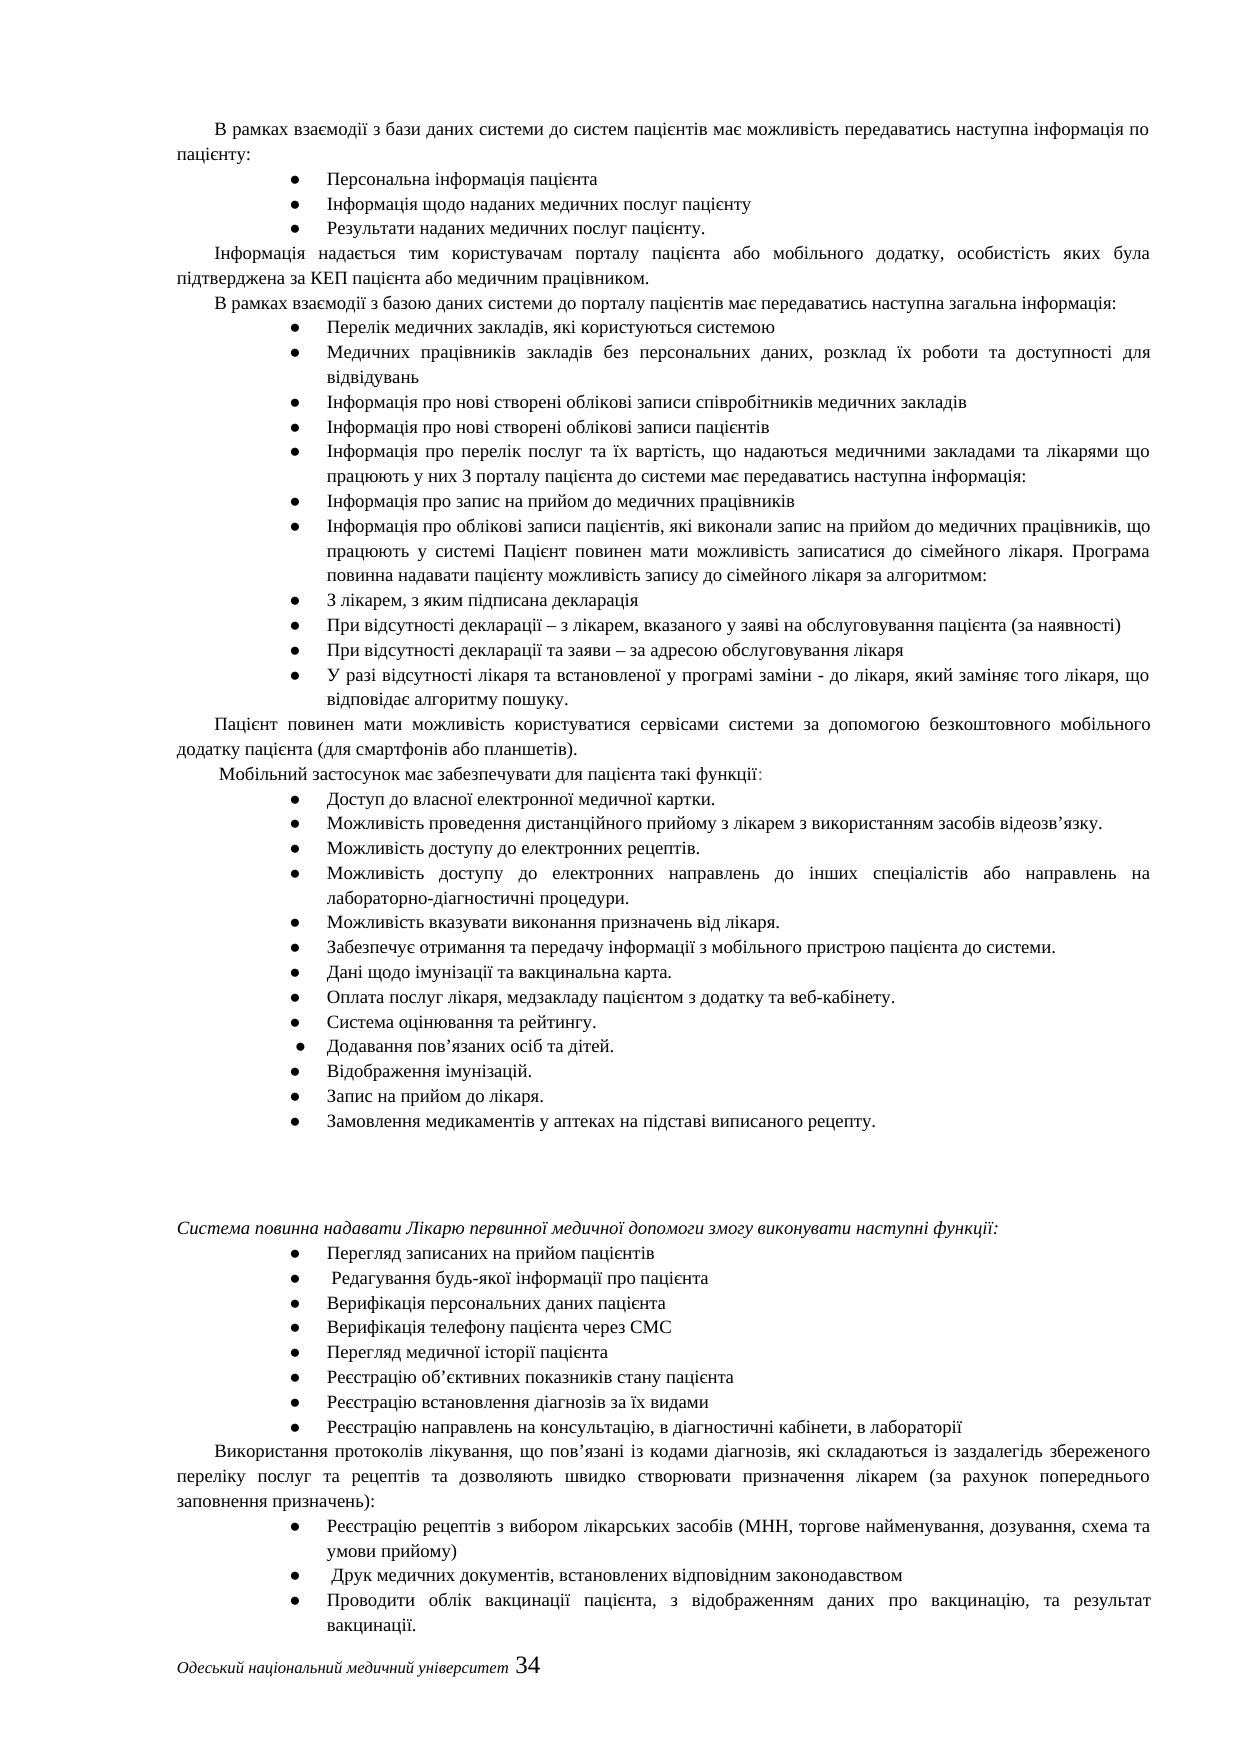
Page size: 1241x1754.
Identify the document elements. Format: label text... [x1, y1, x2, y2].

text ● Доступ до власної електронної медичної картки. [289, 787, 1152, 809]
text ● Верифікація телефону пацієнта через СМС [289, 1316, 1152, 1338]
text ● Проводити облік вакцинації пацієнта, з відображенням даних про вакцинацію, та результат вакцинації. [289, 1589, 1152, 1635]
text ● Реєстрацію встановлення діагнозів за їх видами [289, 1391, 1152, 1412]
text ● Реєстрацію рецептів з вибором лікарських засобів (МНН, торгове найменування, дозування, схема та умови прийому) [289, 1515, 1152, 1561]
text ● Інформація щодо наданих медичних послуг пацієнту [289, 192, 1152, 214]
text ● Реєстрацію об’єктивних показників стану пацієнта [289, 1366, 1152, 1387]
text ● З лікарем, з яким підписана декларація [289, 589, 1152, 611]
text ● Можливість доступу до електронних направлень до інших спеціалістів або направлень на лабораторно-діагностичні процедури. [289, 862, 1152, 908]
text Система повинна надавати Лікарю первинної медичної допомоги змогу виконувати наступні функції: [177, 1217, 1152, 1239]
text ● Результати наданих медичних послуг пацієнту. [289, 217, 1152, 239]
text В рамках взаємодії з бази даних системи до систем пацієнтів має можливість передаватись наступна інформація по пацієнту: [177, 118, 1152, 164]
text ● Реєстрацію направлень на консультацію, в діагностичні кабінети, в лабораторії [289, 1416, 1152, 1437]
text ● Інформація про перелік послуг та їх вартість, що надаються медичними закладами та лікарями що працюють у них З порталу пацієнта до системи має передаватись наступна інформація: [289, 440, 1152, 487]
text ● При відсутності декларації та заяви – за адресою обслуговування лікаря [289, 639, 1152, 660]
text Пацієнт повинен мати можливість користуватися сервісами системи за допомогою безкоштовного мобільного додатку пацієнта (для смартфонів або планшетів). [177, 713, 1152, 759]
text Інформація надається тим користувачам порталу пацієнта або мобільного додатку, особистість яких була підтверджена за КЕП пацієнта або медичним працівником. [177, 242, 1152, 288]
text ● Перегляд медичної історії пацієнта [289, 1341, 1152, 1363]
text В рамках взаємодії з базою даних системи до порталу пацієнтів має передаватись наступна загальна інформація: [177, 292, 1152, 313]
text ● Інформація про нові створені облікові записи пацієнтів [289, 416, 1152, 437]
text ● Оплата послуг лікаря, медзакладу пацієнтом з додатку та веб-кабінету. [289, 986, 1152, 1007]
text ● Друк медичних документів, встановлених відповідним законодавством [289, 1564, 1152, 1586]
text ● Редагування будь-якої інформації про пацієнта [289, 1267, 1152, 1288]
text ● Інформація про нові створені облікові записи співробітників медичних закладів [289, 391, 1152, 412]
text ● Забезпечує отримання та передачу інформації з мобільного пристрою пацієнта до системи. [289, 936, 1152, 958]
text ● Перелік медичних закладів, які користуються системою [289, 316, 1152, 338]
text ● Персональна інформація пацієнта [289, 168, 1152, 189]
text Мобільний застосунок має забезпечувати для пацієнта такі функції: [177, 763, 1152, 784]
text ● Верифікація персональних даних пацієнта [289, 1292, 1152, 1313]
text ● У разі відсутності лікаря та встановленої у програмі заміни - до лікаря, який заміняє того лікаря, що відповідає алгоритму пошуку. [289, 663, 1152, 710]
text ● Система оцінювання та рейтингу. [289, 1011, 1152, 1032]
text ● Можливість проведення дистанційного прийому з лікарем з використанням засобів відеозв’язку. [289, 812, 1152, 834]
text ● Можливість вказувати виконання призначень від лікаря. [289, 911, 1152, 933]
text ● Запис на прийом до лікаря. [289, 1085, 1152, 1107]
text Використання протоколів лікування, що пов’язані із кодами діагнозів, які складаються із заздалегідь збереженого переліку послуг та рецептів та дозволяють швидко створювати призначення лікарем (за рахунок попереднього заповнення призначень): [177, 1440, 1152, 1511]
text ● Медичних працівників закладів без персональних даних, розклад їх роботи та доступності для відвідувань [289, 341, 1152, 388]
text ● При відсутності декларації – з лікарем, вказаного у заяві на обслуговування пацієнта (за наявності) [289, 614, 1152, 636]
text ● Інформація про запис на прийом до медичних працівників [289, 490, 1152, 512]
text ● Можливість доступу до електронних рецептів. [289, 837, 1152, 859]
text ● Дані щодо імунізації та вакцинальна карта. [289, 961, 1152, 983]
text ● Відображення імунізацій. [289, 1060, 1152, 1082]
text ● Замовлення медикаментів у аптеках на підставі виписаного рецепту. [289, 1110, 1152, 1131]
text ● Додавання пов’язаних осіб та дітей. [294, 1035, 1152, 1057]
text ● Інформація про облікові записи пацієнтів, які виконали запис на прийом до медичних працівників, що працюють у системі Пацієнт повинен мати можливість записатися до сімейного лікаря. Програма повинна надавати пацієнту можливість запису до сімейного лікаря за алгоритмом: [289, 515, 1152, 586]
text ● Перегляд записаних на прийом пацієнтів [289, 1242, 1152, 1263]
